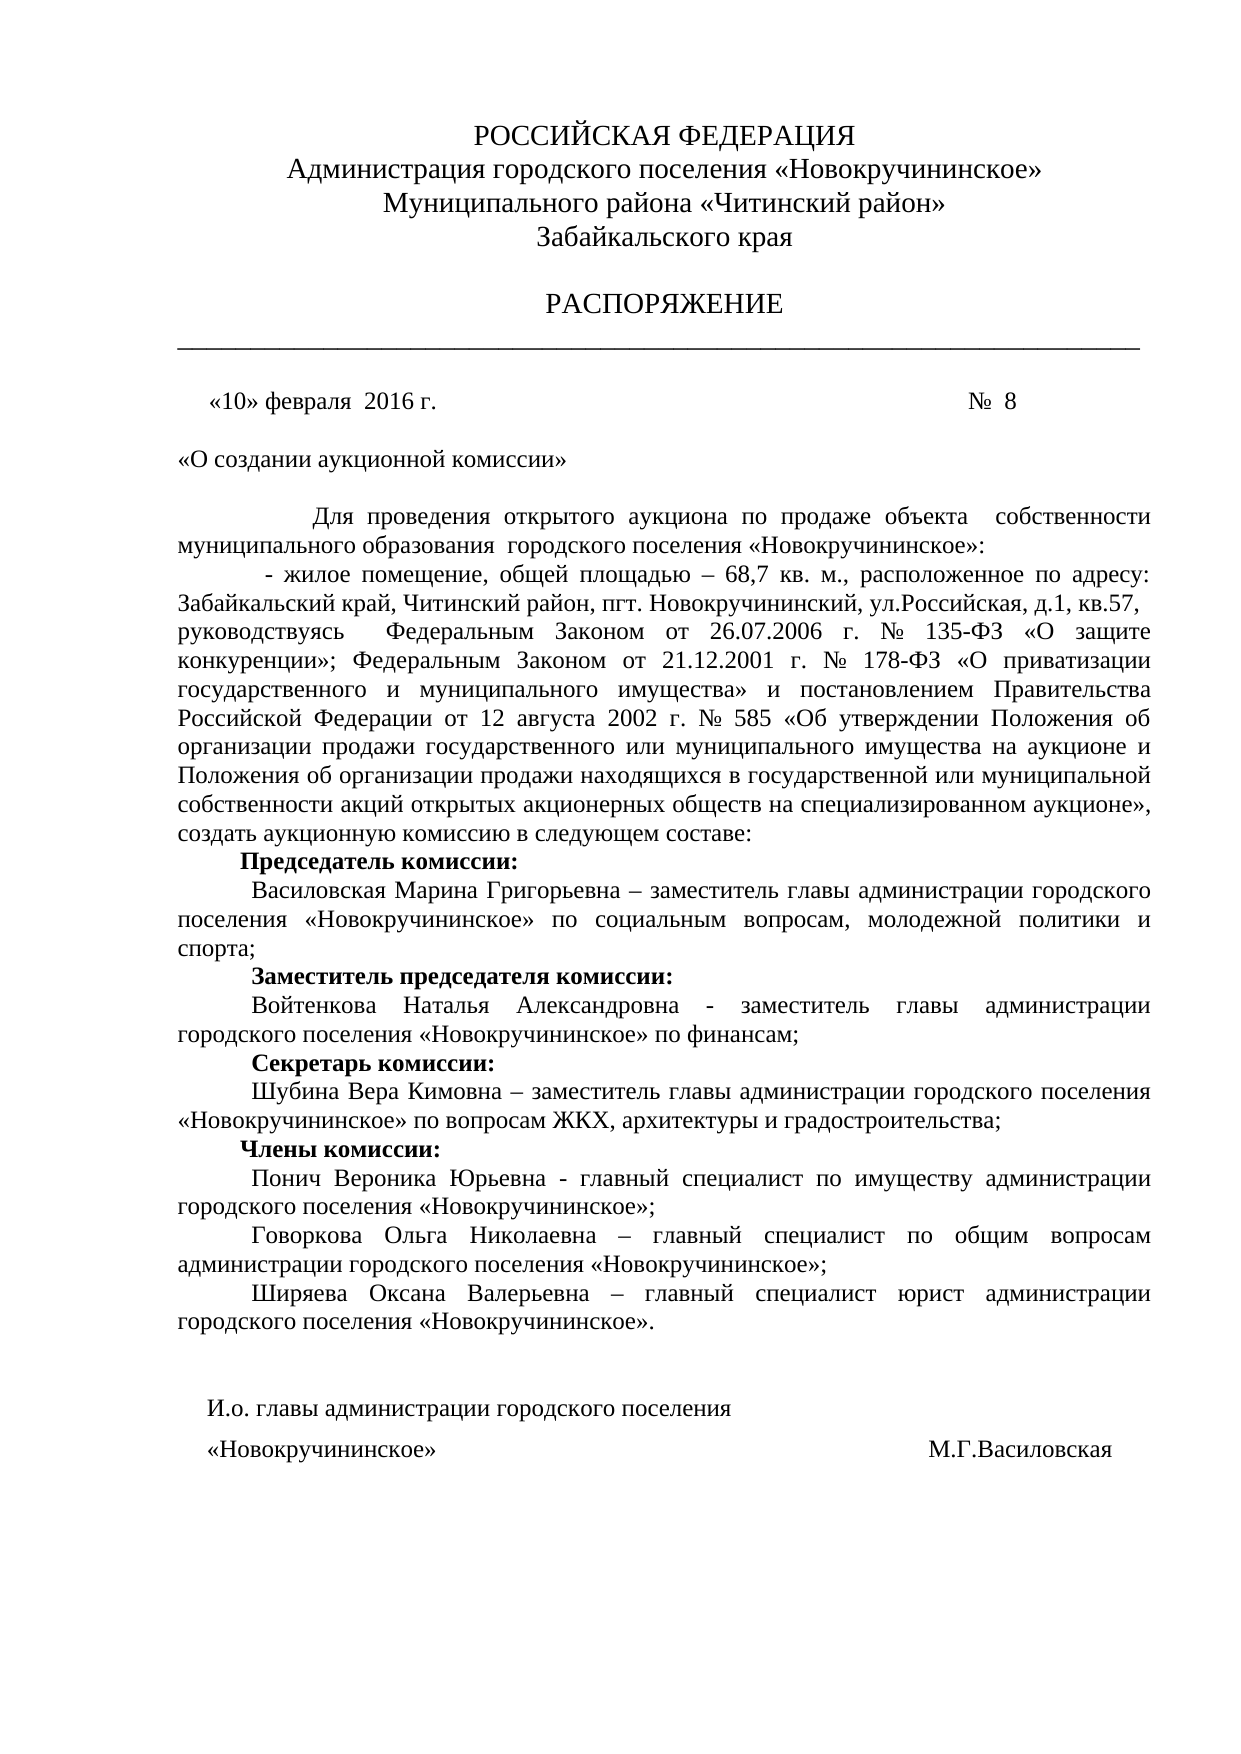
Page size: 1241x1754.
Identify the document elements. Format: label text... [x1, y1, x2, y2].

text РАСПОРЯЖЕНИЕ [177, 286, 1152, 319]
text «О создании аукционной комиссии» [177, 444, 1152, 473]
text РОССИЙСКАЯ ФЕДЕРАЦИЯ [177, 118, 1152, 152]
text Секретарь комиссии: [177, 1048, 1152, 1076]
text Для проведения открытого аукциона по продаже объекта собственности муниципального образования городского поселения «Новокручининское»: [177, 501, 1152, 559]
text Заместитель председателя комиссии: [177, 961, 1152, 990]
text Муниципального района «Читинский район» [177, 185, 1152, 219]
text «10» февраля 2016 г. № 8 [177, 386, 1152, 415]
text «Новокручининское» М.Г.Василовская [207, 1434, 1152, 1463]
text Забайкальского края [177, 219, 1152, 252]
text - жилое помещение, общей площадью – 68,7 кв. м., расположенное по адресу: Забайкальский край, Читинский район, пгт. Новокручининский, ул.Российская, д.1, кв.57, [177, 559, 1152, 616]
text Председатель комиссии: [177, 846, 1152, 875]
text Василовская Марина Григорьевна – заместитель главы администрации городского поселения «Новокручининское» по социальным вопросам, молодежной политики и спорта; [177, 875, 1152, 961]
text Администрация городского поселения «Новокручининское» [177, 152, 1152, 185]
text Войтенкова Наталья Александровна - заместитель главы администрации городского поселения «Новокручининское» по финансам; [177, 990, 1152, 1048]
text Ширяева Оксана Валерьевна – главный специалист юрист администрации городского поселения «Новокручининское». [177, 1278, 1152, 1335]
text И.о. главы администрации городского поселения [207, 1393, 1152, 1421]
text Говоркова Ольга Николаевна – главный специалист по общим вопросам администрации городского поселения «Новокручининское»; [177, 1220, 1152, 1278]
text __________________________________________________________________ [177, 319, 1152, 353]
text Шубина Вера Кимовна – заместитель главы администрации городского поселения «Новокручининское» по вопросам ЖКХ, архитектуры и градостроительства; [177, 1076, 1152, 1134]
text Члены комиссии: [177, 1134, 1152, 1163]
text Понич Вероника Юрьевна - главный специалист по имуществу администрации городского поселения «Новокручининское»; [177, 1163, 1152, 1220]
text руководствуясь Федеральным Законом от 26.07.2006 г. № 135-ФЗ «О защите конкуренции»; Федеральным Законом от 21.12.2001 г. № 178-ФЗ «О приватизации государственного и муниципального имущества» и постановлением Правительства Российской Федерации от 12 августа . № 585 «Об утверждении Положения об организации продажи государственного или муниципального имущества на аукционе и Положения об организации продажи находящихся в государственной или муниципальной собственности акций открытых акционерных обществ на специализированном аукционе», создать аукционную комиссию в следующем составе: [177, 616, 1152, 846]
